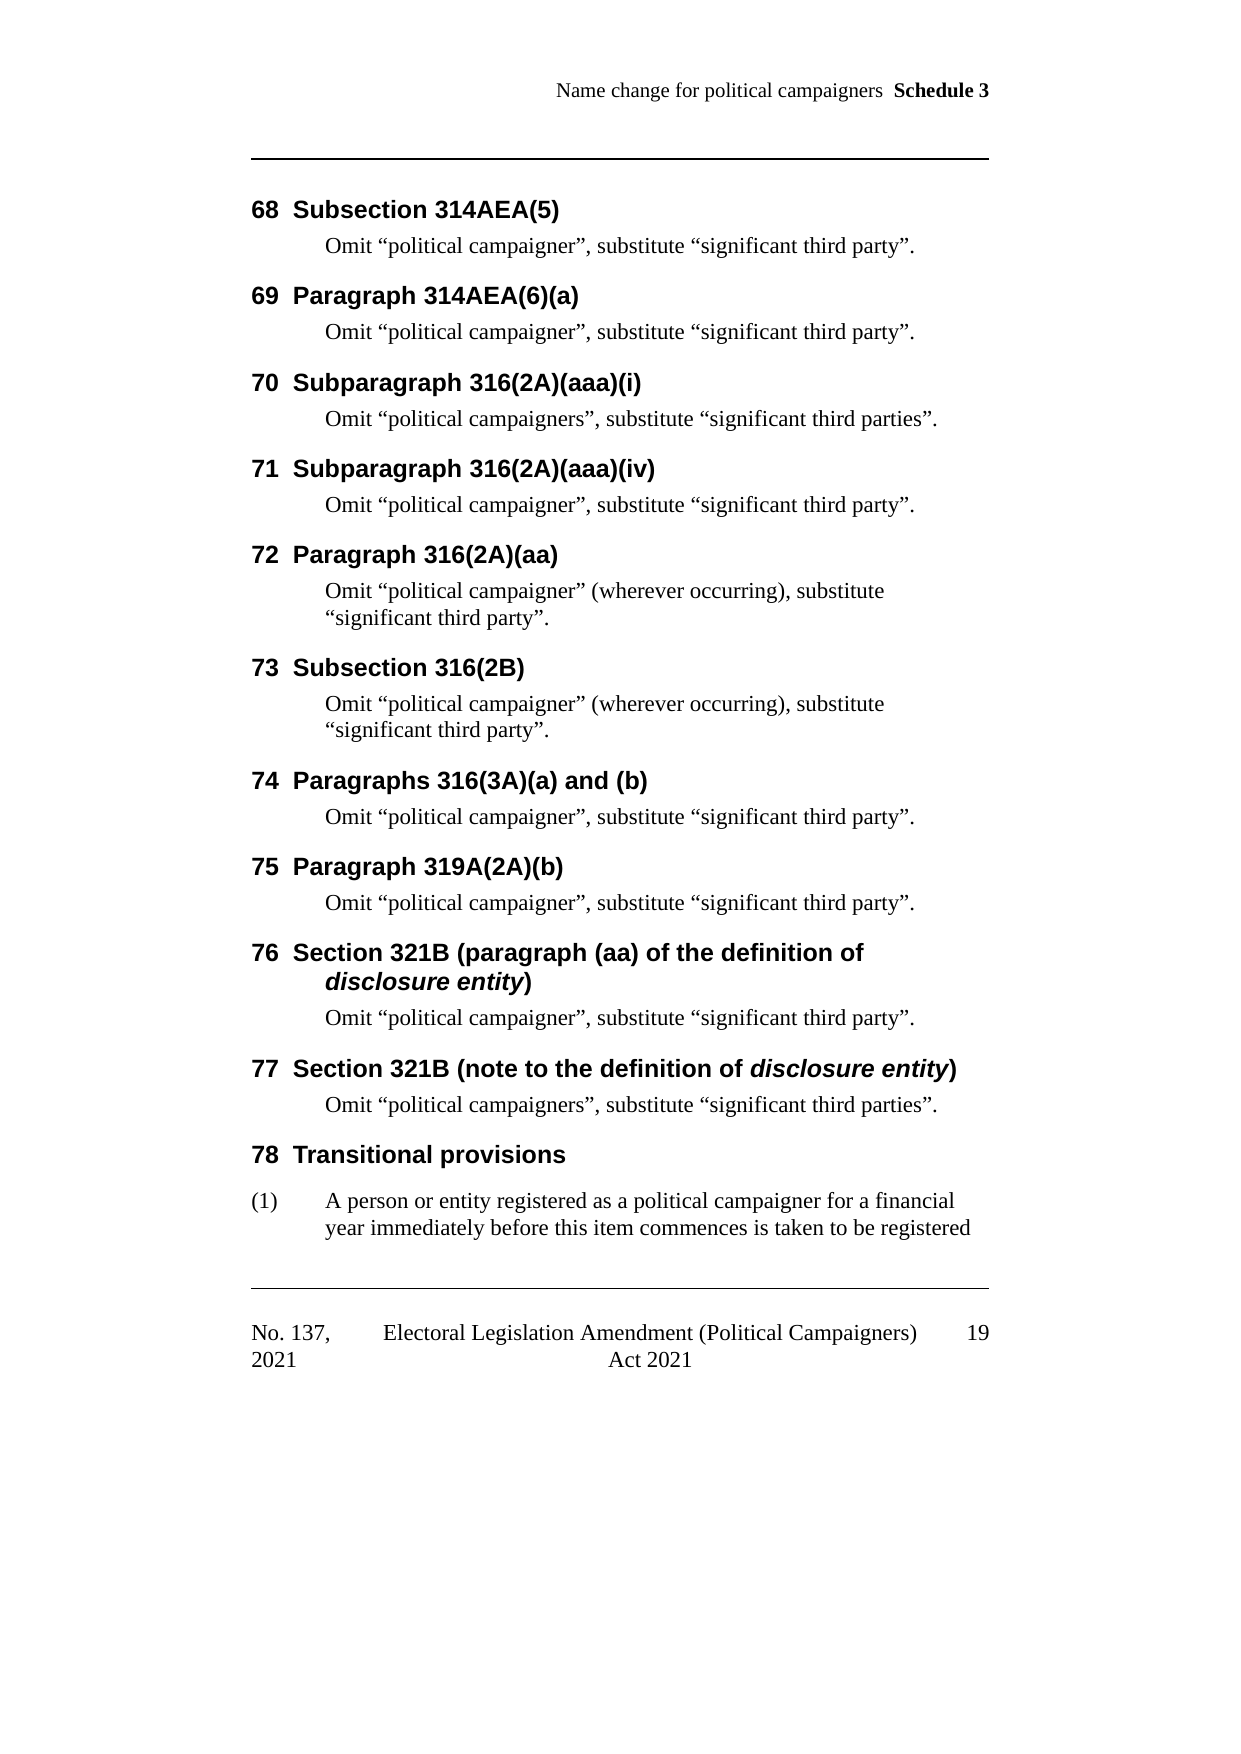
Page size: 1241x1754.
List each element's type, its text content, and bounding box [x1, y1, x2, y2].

text 69 Paragraph 314AEA(6)(a) [251, 281, 989, 310]
text Omit “political campaigner”, substitute “significant third party”. [325, 803, 989, 829]
text 75 Paragraph 319A(2A)(b) [251, 852, 989, 881]
text 78 Transitional provisions [251, 1140, 989, 1169]
text 68 Subsection 314AEA(5) [251, 195, 989, 224]
text 74 Paragraphs 316(3A)(a) and (b) [251, 766, 989, 794]
text 71 Subparagraph 316(2A)(aaa)(iv) [251, 454, 989, 483]
text 70 Subparagraph 316(2A)(aaa)(i) [251, 368, 989, 396]
text 77 Section 321B (note to the definition of disclosure entity) [251, 1053, 989, 1082]
text Omit “political campaigner”, substitute “significant third party”. [325, 1004, 989, 1031]
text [251, 1187, 989, 1240]
text Omit “political campaigner”, substitute “significant third party”. [325, 491, 989, 517]
text Omit “political campaigners”, substitute “significant third parties”. [325, 405, 989, 431]
text Omit “political campaigner” (wherever occurring), substitute “significant third party”. [325, 690, 989, 743]
text Omit “political campaigner”, substitute “significant third party”. [325, 232, 989, 258]
text Omit “political campaigner” (wherever occurring), substitute “significant third party”. [325, 577, 989, 630]
text Omit “political campaigner”, substitute “significant third party”. [325, 318, 989, 345]
text 76 Section 321B (paragraph (aa) of the definition of disclosure entity) [251, 938, 989, 996]
text Omit “political campaigners”, substitute “significant third parties”. [325, 1091, 989, 1117]
text Omit “political campaigner”, substitute “significant third party”. [325, 889, 989, 916]
text 73 Subsection 316(2B) [251, 653, 989, 682]
text 72 Paragraph 316(2A)(aa) [251, 540, 989, 569]
